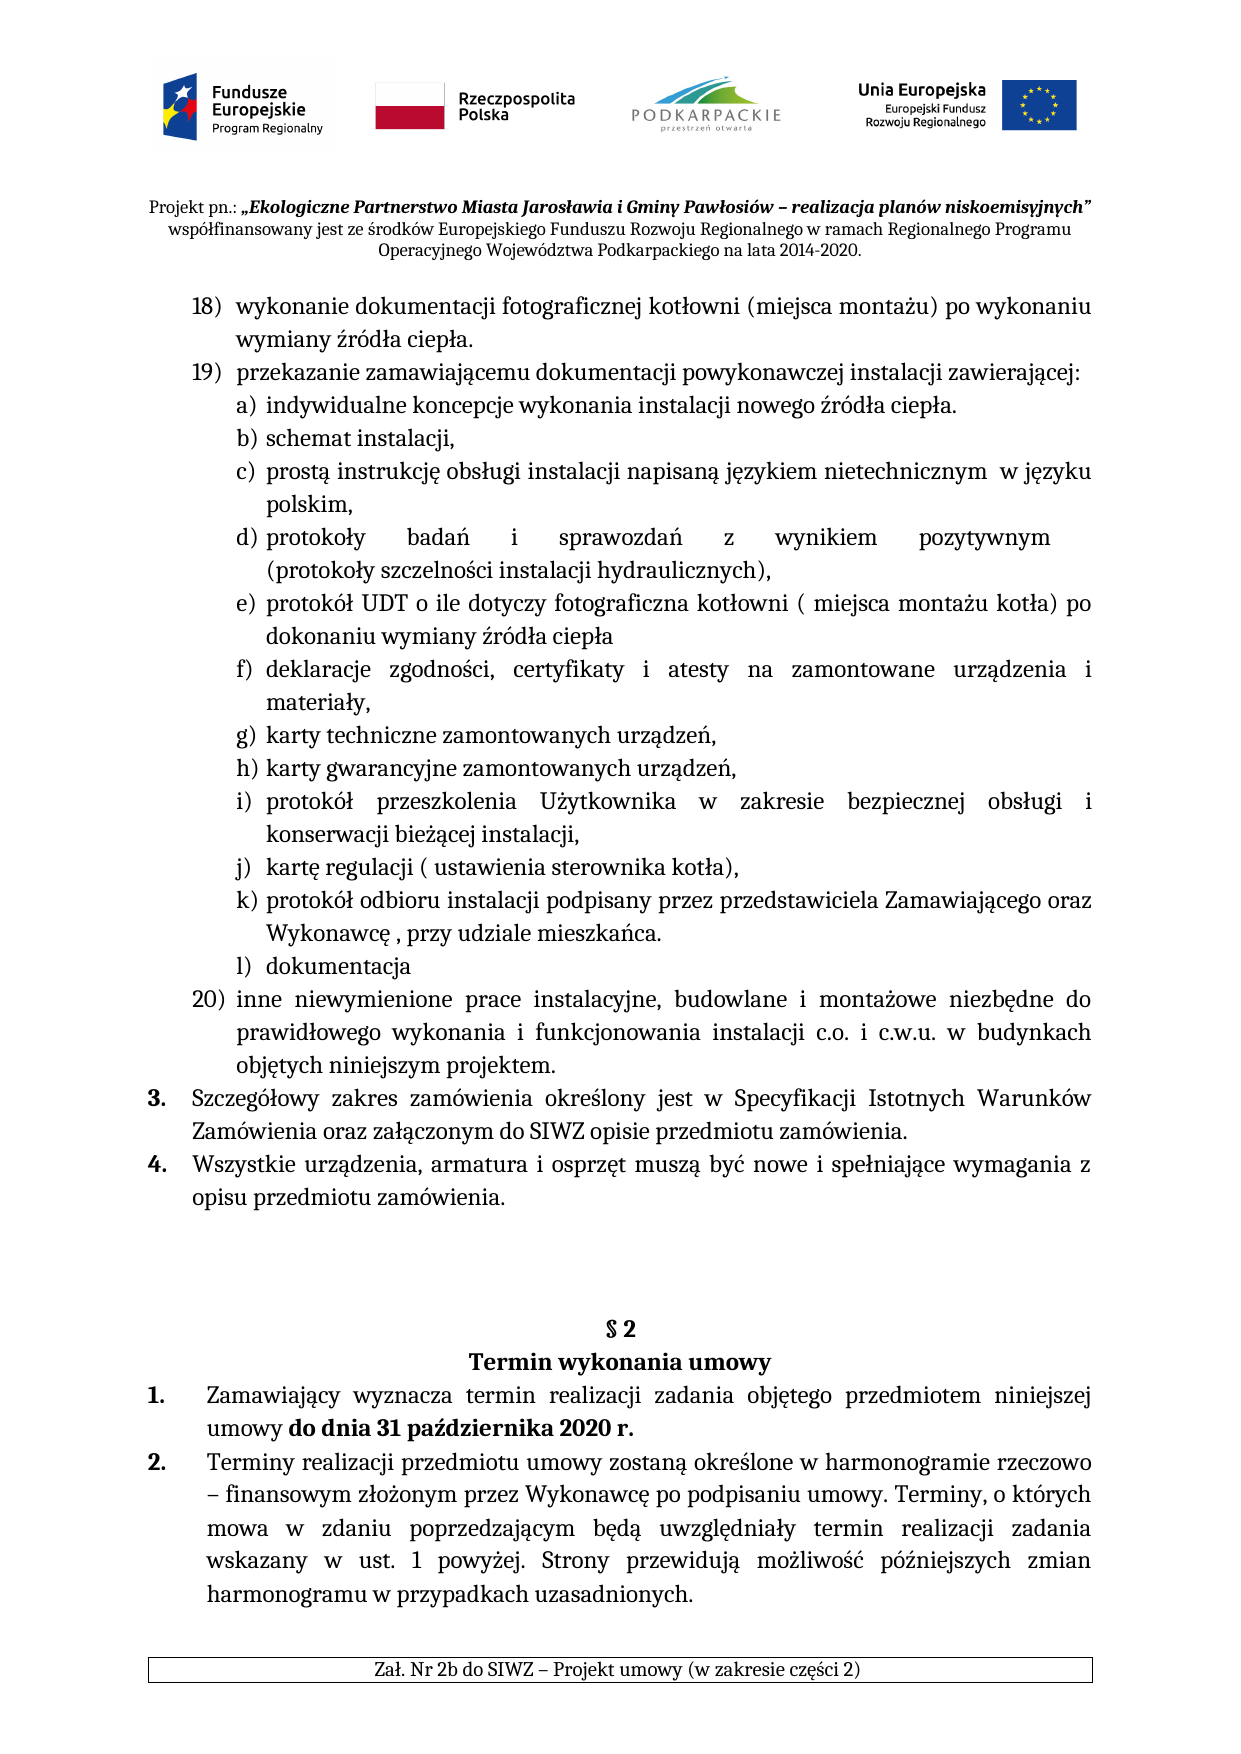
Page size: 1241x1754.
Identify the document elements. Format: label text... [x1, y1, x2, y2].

list dokumentacja [236, 952, 1093, 981]
list przekazanie zamawiającemu dokumentacji powykonawczej instalacji zawierającej: [192, 358, 1093, 386]
list Wszystkie urządzenia, armatura i osprzęt muszą być nowe i spełniające wymagania z opisu przedmiotu zamówienia. [148, 1150, 1093, 1212]
picture [147, 56, 339, 157]
list schemat instalacji, [236, 424, 1093, 452]
list inne niewymienione prace instalacyjne, budowlane i montażowe niezbędne do prawidłowego wykonania i funkcjonowania instalacji c.o. i c.w.u. w budynkach objętych niniejszym projektem. [192, 985, 1093, 1080]
text § 2 [148, 1315, 1093, 1344]
picture [612, 56, 800, 152]
list Zamawiający wyznacza termin realizacji zadania objętego przedmiotem niniejszej umowy do dnia 31 października 2020 r. [148, 1381, 1093, 1443]
list indywidualne koncepcje wykonania instalacji nowego źródła ciepła. [236, 391, 1093, 419]
list prostą instrukcję obsługi instalacji napisaną językiem nietechnicznym w języku polskim, [236, 457, 1093, 518]
picture [360, 67, 590, 145]
list protokół odbioru instalacji podpisany przez przedstawiciela Zamawiającego oraz Wykonawcę , przy udziale mieszkańca. [236, 886, 1093, 948]
list karty techniczne zamontowanych urządzeń, [236, 721, 1093, 750]
list Szczegółowy zakres zamówienia określony jest w Specyfikacji Istotnych Warunków Zamówienia oraz załączonym do SIWZ opisie przedmiotu zamówienia. [148, 1084, 1093, 1146]
list kartę regulacji ( ustawienia sterownika kotła), [236, 853, 1093, 882]
list karty gwarancyjne zamontowanych urządzeń, [236, 754, 1093, 783]
picture [842, 62, 1094, 147]
list protokoły badań i sprawozdań z wynikiem pozytywnym (protokoły szczelności instalacji hydraulicznych), [236, 523, 1093, 584]
list Terminy realizacji przedmiotu umowy zostaną określone w harmonogramie rzeczowo – finansowym złożonym przez Wykonawcę po podpisaniu umowy. Terminy, o których mowa w zdaniu poprzedzającym będą uwzględniały termin realizacji zadania wskazany w ust. 1 powyżej. Strony przewidują możliwość późniejszych zmian harmonogramu w przypadkach uzasadnionych. [148, 1447, 1093, 1608]
list protokół przeszkolenia Użytkownika w zakresie bezpiecznej obsługi i konserwacji bieżącej instalacji, [236, 787, 1093, 849]
list wykonanie dokumentacji fotograficznej kotłowni (miejsca montażu) po wykonaniu wymiany źródła ciepła. [192, 292, 1093, 353]
text Termin wykonania umowy [148, 1348, 1093, 1377]
list protokół UDT o ile dotyczy fotograficzna kotłowni ( miejsca montażu kotła) po dokonaniu wymiany źródła ciepła [236, 589, 1093, 651]
list deklaracje zgodności, certyfikaty i atesty na zamontowane urządzenia i materiały, [236, 655, 1093, 717]
